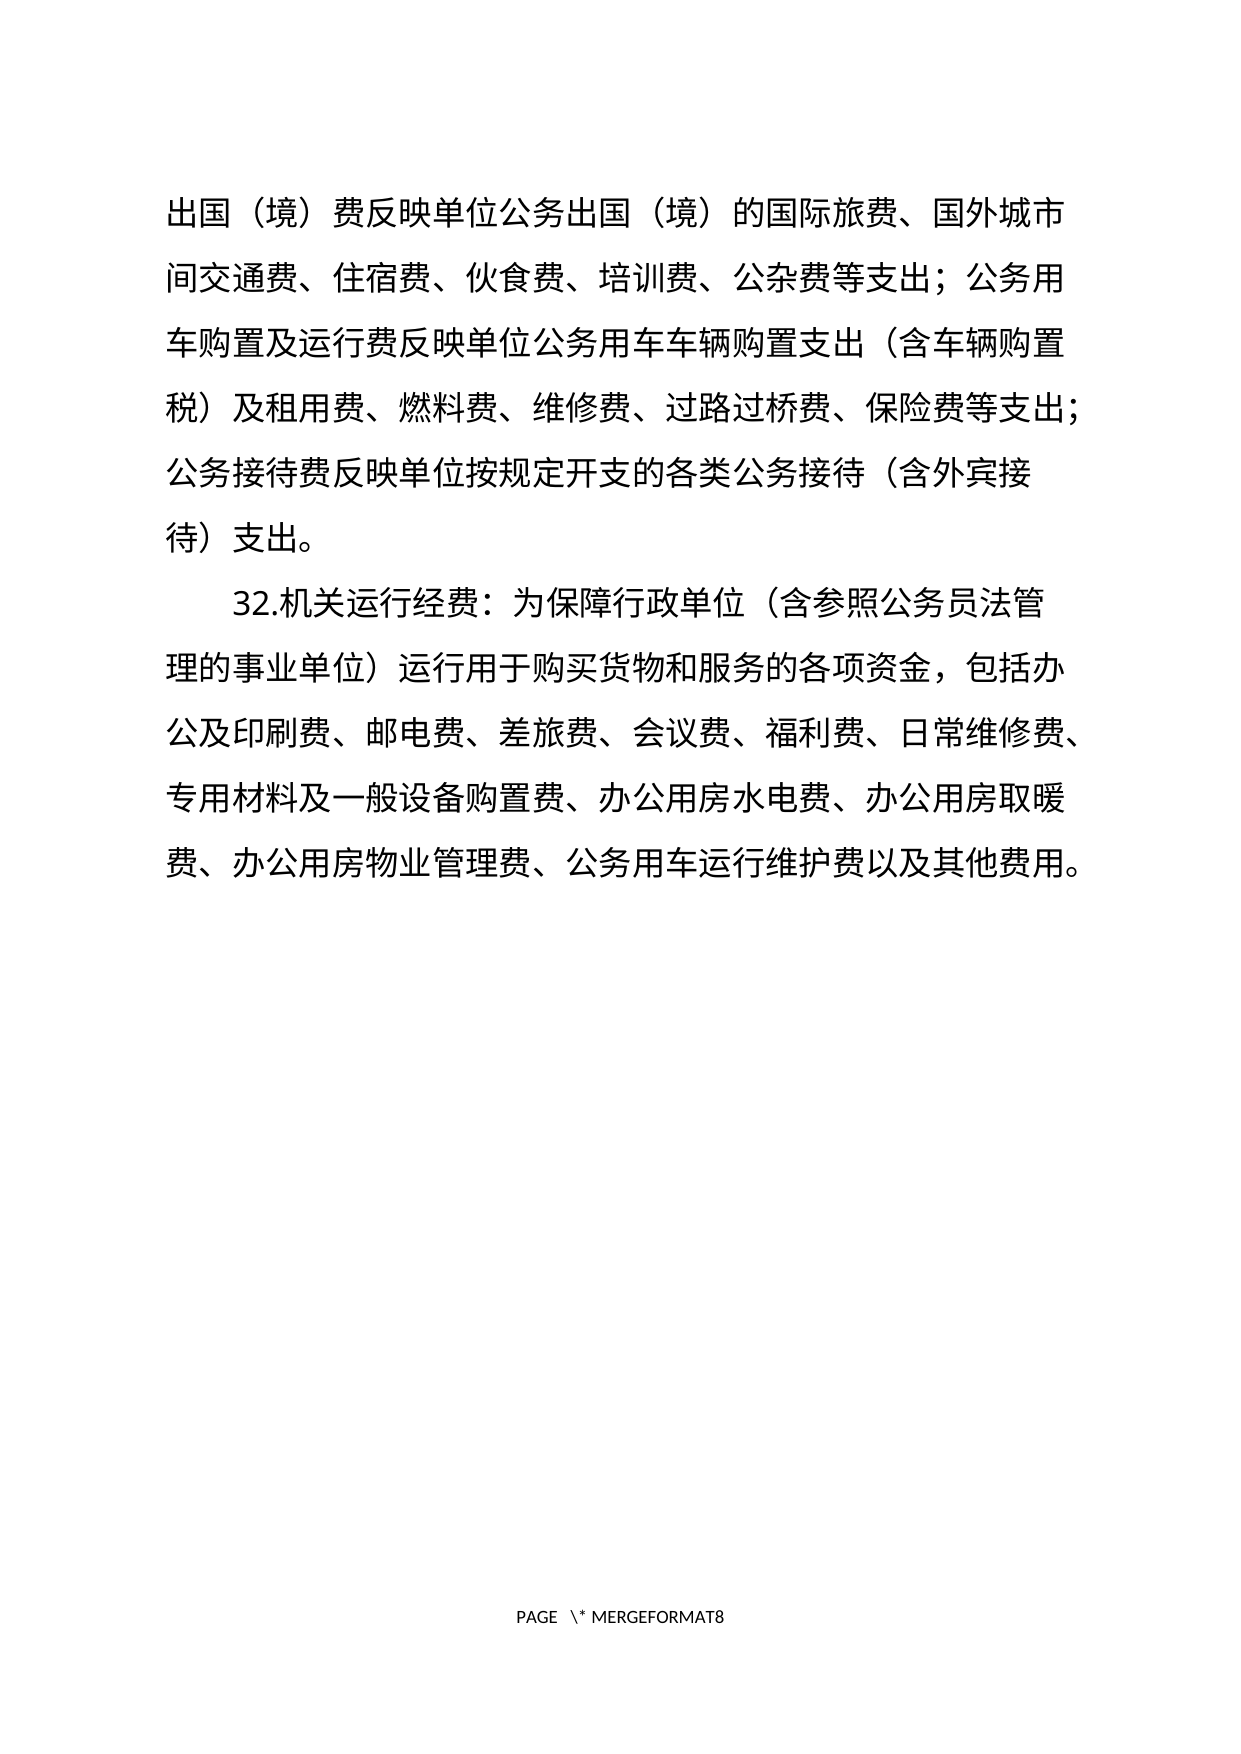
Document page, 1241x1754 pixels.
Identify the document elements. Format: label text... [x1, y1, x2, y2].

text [165, 178, 1075, 568]
text 32.机关运行经费：为保障行政单位（含参照公务员法管理的事业单位）运行用于购买货物和服务的各项资金，包括办公及印刷费、邮电费、差旅费、会议费、福利费、日常维修费、专用材料及一般设备购置费、办公用房水电费、办公用房取暖费、办公用房物业管理费、公务用车运行维护费以及其他费用。 [165, 568, 1075, 893]
